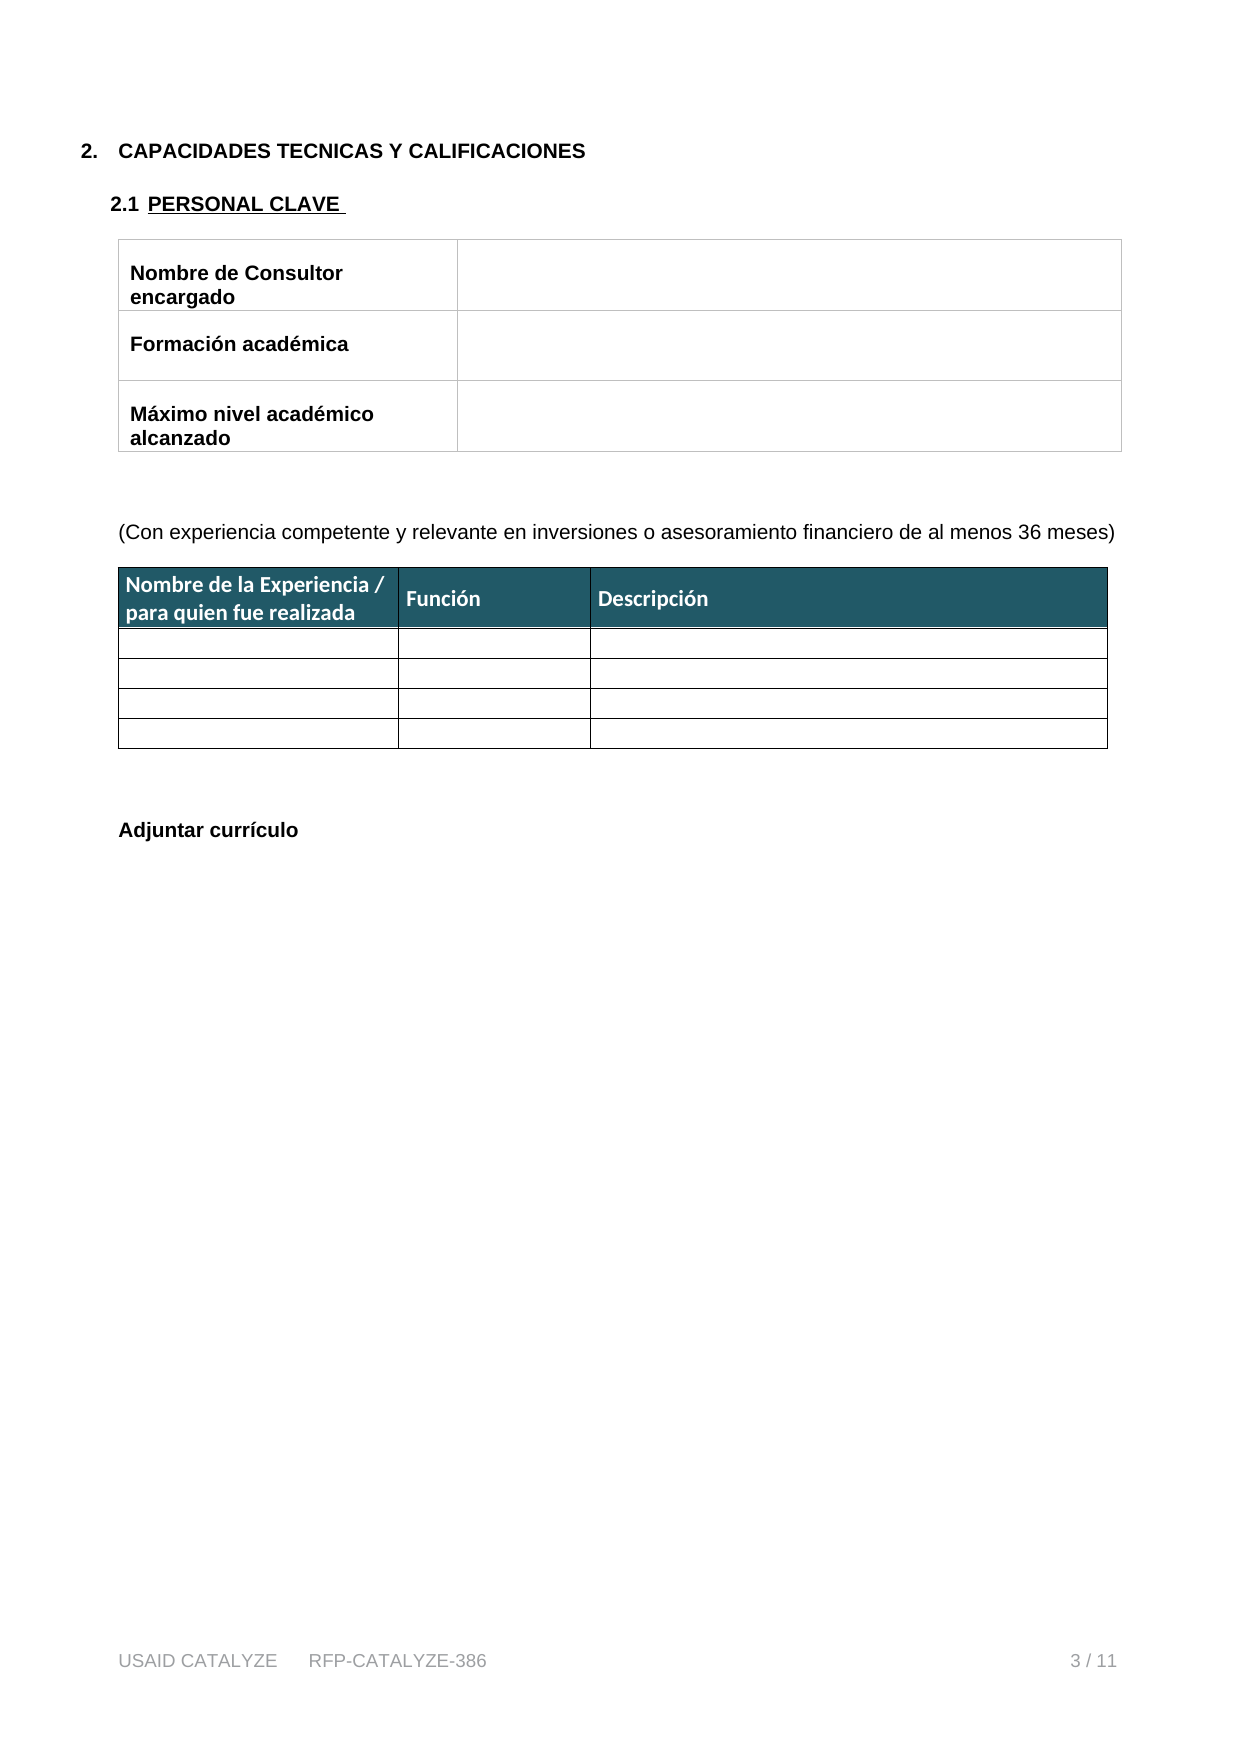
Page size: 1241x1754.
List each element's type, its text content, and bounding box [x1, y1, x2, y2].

list CAPACIDADES TECNICAS Y CALIFICACIONES [81, 139, 1122, 163]
table_header Función [399, 568, 590, 627]
list PERSONAL CLAVE [110, 192, 1122, 216]
table_cell [119, 719, 398, 748]
table_cell Formación académica [119, 311, 457, 380]
text Adjuntar currículo [118, 817, 1122, 841]
table_cell [458, 381, 1121, 451]
table_cell [591, 719, 1107, 748]
table_cell [399, 719, 590, 748]
text (Con experiencia competente y relevante en inversiones o asesoramiento financiero de al menos 36 meses) [118, 520, 1122, 544]
table_cell [399, 659, 590, 688]
table_header Descripción [591, 568, 1107, 627]
table_cell [591, 629, 1107, 658]
table_cell [591, 659, 1107, 688]
table_cell [591, 689, 1107, 718]
table_header Nombre de la Experiencia / para quien fue realizada [119, 568, 398, 627]
table_cell [119, 659, 398, 688]
table_cell Máximo nivel académico alcanzado [119, 381, 457, 451]
table_cell [399, 689, 590, 718]
table_header [458, 240, 1121, 309]
table_cell [399, 629, 590, 658]
table_cell [458, 311, 1121, 380]
table_header Nombre de Consultor encargado [119, 240, 457, 309]
table_cell [119, 689, 398, 718]
table_cell [119, 629, 398, 658]
